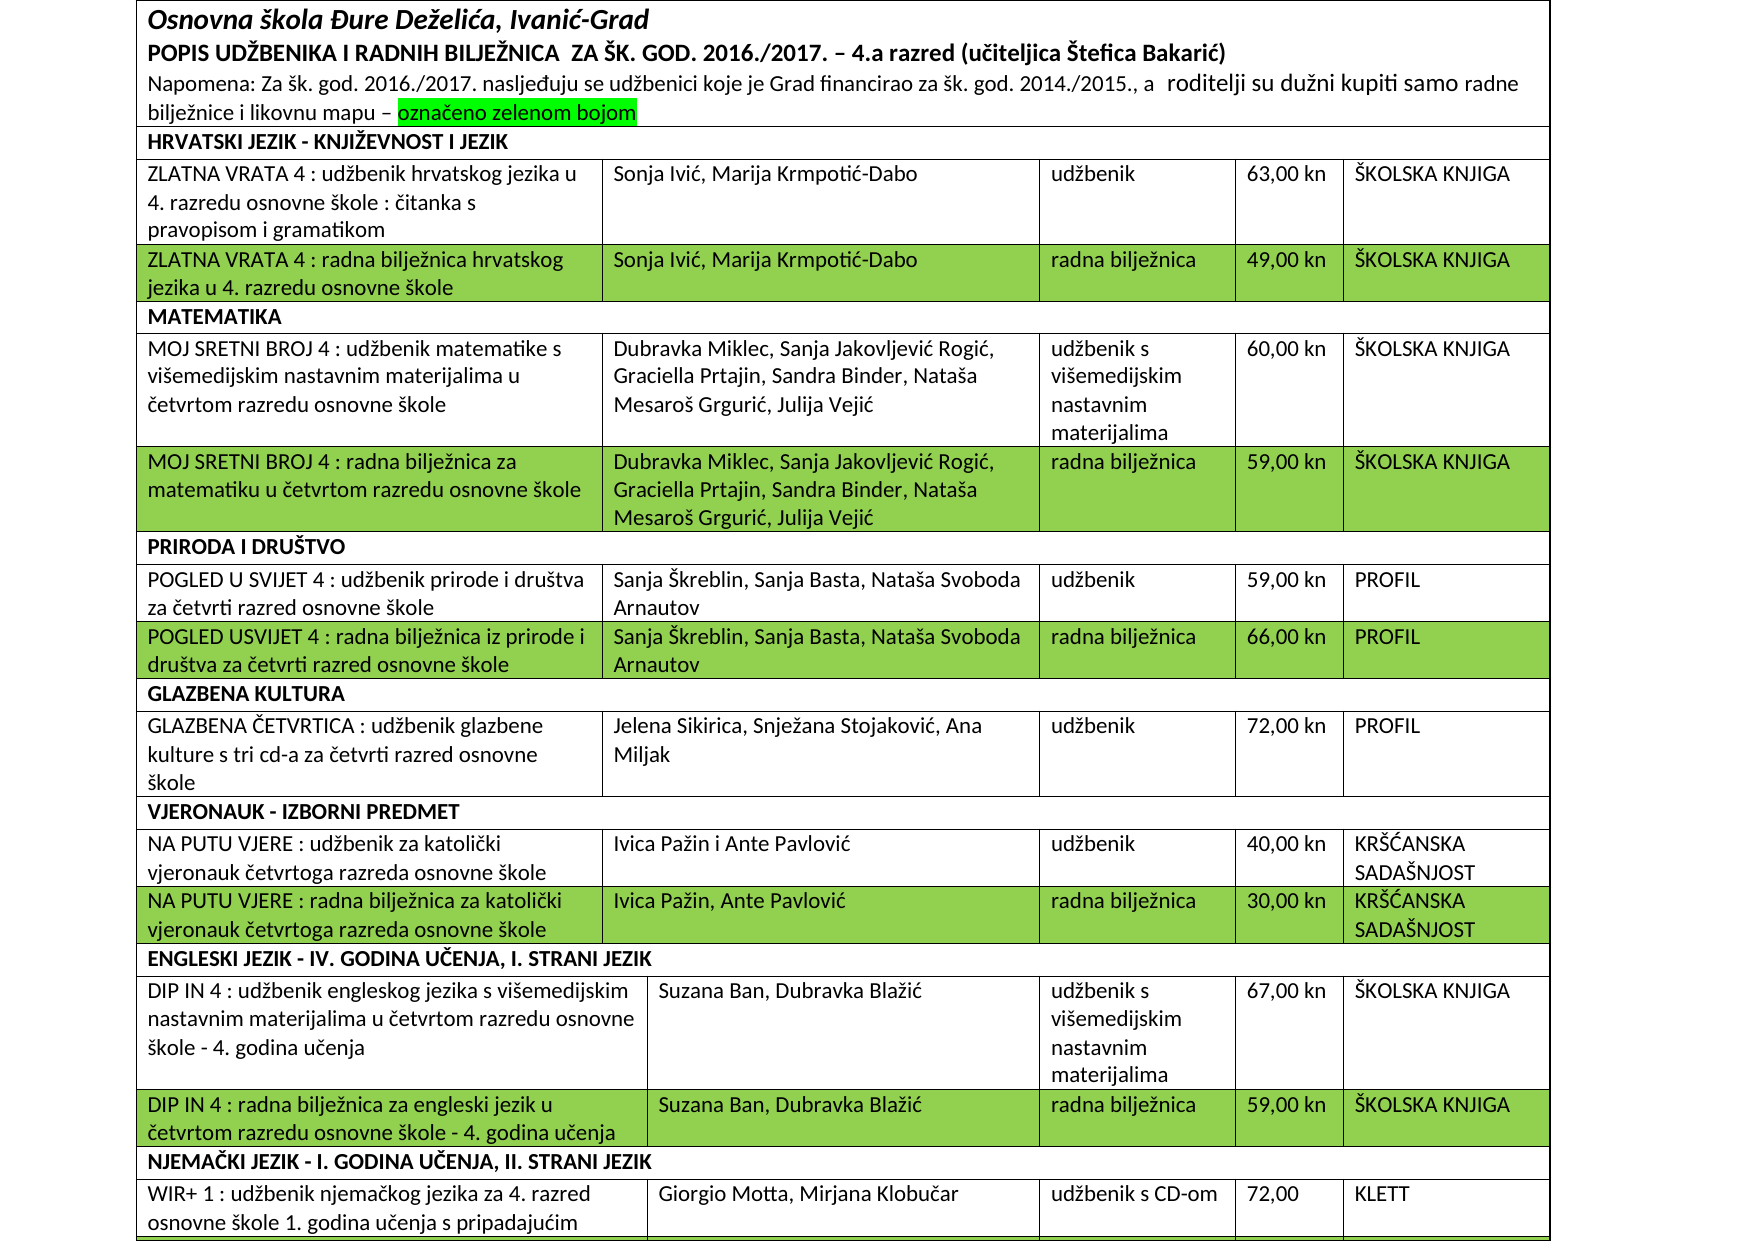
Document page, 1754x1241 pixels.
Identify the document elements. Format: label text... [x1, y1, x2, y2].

table_cell ŠKOLSKA KNJIGA [1344, 1090, 1549, 1146]
table_cell radna bilježnica [1040, 447, 1235, 531]
table_cell POGLED U SVIJET 4 : udžbenik prirode i društva za četvrti razred osnovne škole [137, 565, 602, 621]
table_cell GLAZBENA KULTURA [137, 679, 1549, 711]
table_cell udžbenik s CD-om [1040, 1180, 1235, 1236]
table_cell udžbenik s višemedijskim nastavnim materijalima [1040, 977, 1235, 1089]
table_cell radna bilježnica [1040, 887, 1235, 943]
table_cell PROFIL [1344, 712, 1549, 796]
table_cell udžbenik [1040, 565, 1235, 621]
table_cell Jelena Sikirica, Snježana Stojaković, Ana Miljak [603, 712, 1039, 796]
table_cell MOJ SRETNI BROJ 4 : udžbenik matematike s višemedijskim nastavnim materijalima u četvrtom razredu osnovne škole [137, 334, 602, 446]
table_cell KRŠĆANSKA SADAŠNJOST [1344, 830, 1549, 886]
table_cell KLETT [1344, 1180, 1549, 1236]
table_cell NA PUTU VJERE : radna bilježnica za katolički vjeronauk četvrtoga razreda osnovne škole [137, 887, 602, 943]
table_cell ZLATNA VRATA 4 : radna bilježnica hrvatskog jezika u 4. razredu osnovne škole [137, 245, 602, 301]
table_cell udžbenik s višemedijskim nastavnim materijalima [1040, 334, 1235, 446]
table_cell ŠKOLSKA KNJIGA [1344, 245, 1549, 301]
table_cell Sonja Ivić, Marija Krmpotić-Dabo [603, 160, 1039, 244]
table_cell Giorgio Motta, Mirjana Klobučar [648, 1180, 1039, 1236]
table_cell 30,00 kn [1236, 887, 1343, 943]
table_cell DIP IN 4 : udžbenik engleskog jezika s višemedijskim nastavnim materijalima u četvrtom razredu osnovne škole - 4. godina učenja [137, 977, 647, 1089]
table_header Osnovna škola Đure Deželića, Ivanić-Grad POPIS UDŽBENIKA I RADNIH BILJEŽNICA ZA ŠK. GOD. 2016./2017. – 4.a razred (učiteljica Štefica Bakarić) Napomena: Za šk. god. 2016./2017. nasljeđuju se udžbenici koje je Grad financirao za šk. god. 2014./2015., a roditelji su dužni kupiti samo radne bilježnice i likovnu mapu – označeno zelenom bojom [137, 1, 1549, 126]
table_cell WIR+ 1 : udžbenik njemačkog jezika za 4. razred osnovne škole 1. godina učenja s pripadajućim [137, 1180, 647, 1236]
table_cell 72,00 kn [1236, 712, 1343, 796]
table_cell ŠKOLSKA KNJIGA [1344, 447, 1549, 531]
table_cell udžbenik [1040, 830, 1235, 886]
table_cell DIP IN 4 : radna bilježnica za engleski jezik u četvrtom razredu osnovne škole - 4. godina učenja [137, 1090, 647, 1146]
table_cell 66,00 kn [1236, 622, 1343, 678]
table_cell Sanja Škreblin, Sanja Basta, Nataša Svoboda Arnautov [603, 622, 1039, 678]
table_cell PROFIL [1344, 565, 1549, 621]
table_cell Suzana Ban, Dubravka Blažić [648, 1090, 1039, 1146]
table_cell 40,00 kn [1236, 830, 1343, 886]
table_cell KRŠĆANSKA SADAŠNJOST [1344, 887, 1549, 943]
table_cell ZLATNA VRATA 4 : udžbenik hrvatskog jezika u 4. razredu osnovne škole : čitanka s pravopisom i gramatikom [137, 160, 602, 244]
table_cell VJERONAUK - IZBORNI PREDMET [137, 797, 1549, 828]
table_cell radna bilježnica [1040, 245, 1235, 301]
table_cell HRVATSKI JEZIK - KNJIŽEVNOST I JEZIK [137, 127, 1549, 158]
table_cell NA PUTU VJERE : udžbenik za katolički vjeronauk četvrtoga razreda osnovne škole [137, 830, 602, 886]
table_cell ŠKOLSKA KNJIGA [1344, 977, 1549, 1089]
table_cell Dubravka Miklec, Sanja Jakovljević Rogić, Graciella Prtajin, Sandra Binder, Nataša Mesaroš Grgurić, Julija Vejić [603, 334, 1039, 446]
table_cell ŠKOLSKA KNJIGA [1344, 160, 1549, 244]
table_cell 67,00 kn [1236, 977, 1343, 1089]
table_cell 49,00 kn [1236, 245, 1343, 301]
table_cell 60,00 kn [1236, 334, 1343, 446]
table_cell Dubravka Miklec, Sanja Jakovljević Rogić, Graciella Prtajin, Sandra Binder, Nataša Mesaroš Grgurić, Julija Vejić [603, 447, 1039, 531]
table_cell 59,00 kn [1236, 565, 1343, 621]
table_cell 63,00 kn [1236, 160, 1343, 244]
table_cell PRIRODA I DRUŠTVO [137, 532, 1549, 564]
table_cell MOJ SRETNI BROJ 4 : radna bilježnica za matematiku u četvrtom razredu osnovne škole [137, 447, 602, 531]
table_cell NJEMAČKI JEZIK - I. GODINA UČENJA, II. STRANI JEZIK [137, 1147, 1549, 1178]
table_cell Suzana Ban, Dubravka Blažić [648, 977, 1039, 1089]
table_cell radna bilježnica [1040, 622, 1235, 678]
table_cell radna bilježnica [1040, 1090, 1235, 1146]
table_cell udžbenik [1040, 160, 1235, 244]
table_cell Sanja Škreblin, Sanja Basta, Nataša Svoboda Arnautov [603, 565, 1039, 621]
table_cell ŠKOLSKA KNJIGA [1344, 334, 1549, 446]
table_cell POGLED USVIJET 4 : radna bilježnica iz prirode i društva za četvrti razred osnovne škole [137, 622, 602, 678]
table_cell Ivica Pažin i Ante Pavlović [603, 830, 1039, 886]
table_cell GLAZBENA ČETVRTICA : udžbenik glazbene kulture s tri cd-a za četvrti razred osnovne škole [137, 712, 602, 796]
table_cell PROFIL [1344, 622, 1549, 678]
table_cell Sonja Ivić, Marija Krmpotić-Dabo [603, 245, 1039, 301]
table_cell Ivica Pažin, Ante Pavlović [603, 887, 1039, 943]
table_cell udžbenik [1040, 712, 1235, 796]
table_cell ENGLESKI JEZIK - IV. GODINA UČENJA, I. STRANI JEZIK [137, 944, 1549, 976]
table_cell 59,00 kn [1236, 1090, 1343, 1146]
table_cell 72,00 [1236, 1180, 1343, 1236]
table_cell MATEMATIKA [137, 302, 1549, 333]
table_cell 59,00 kn [1236, 447, 1343, 531]
